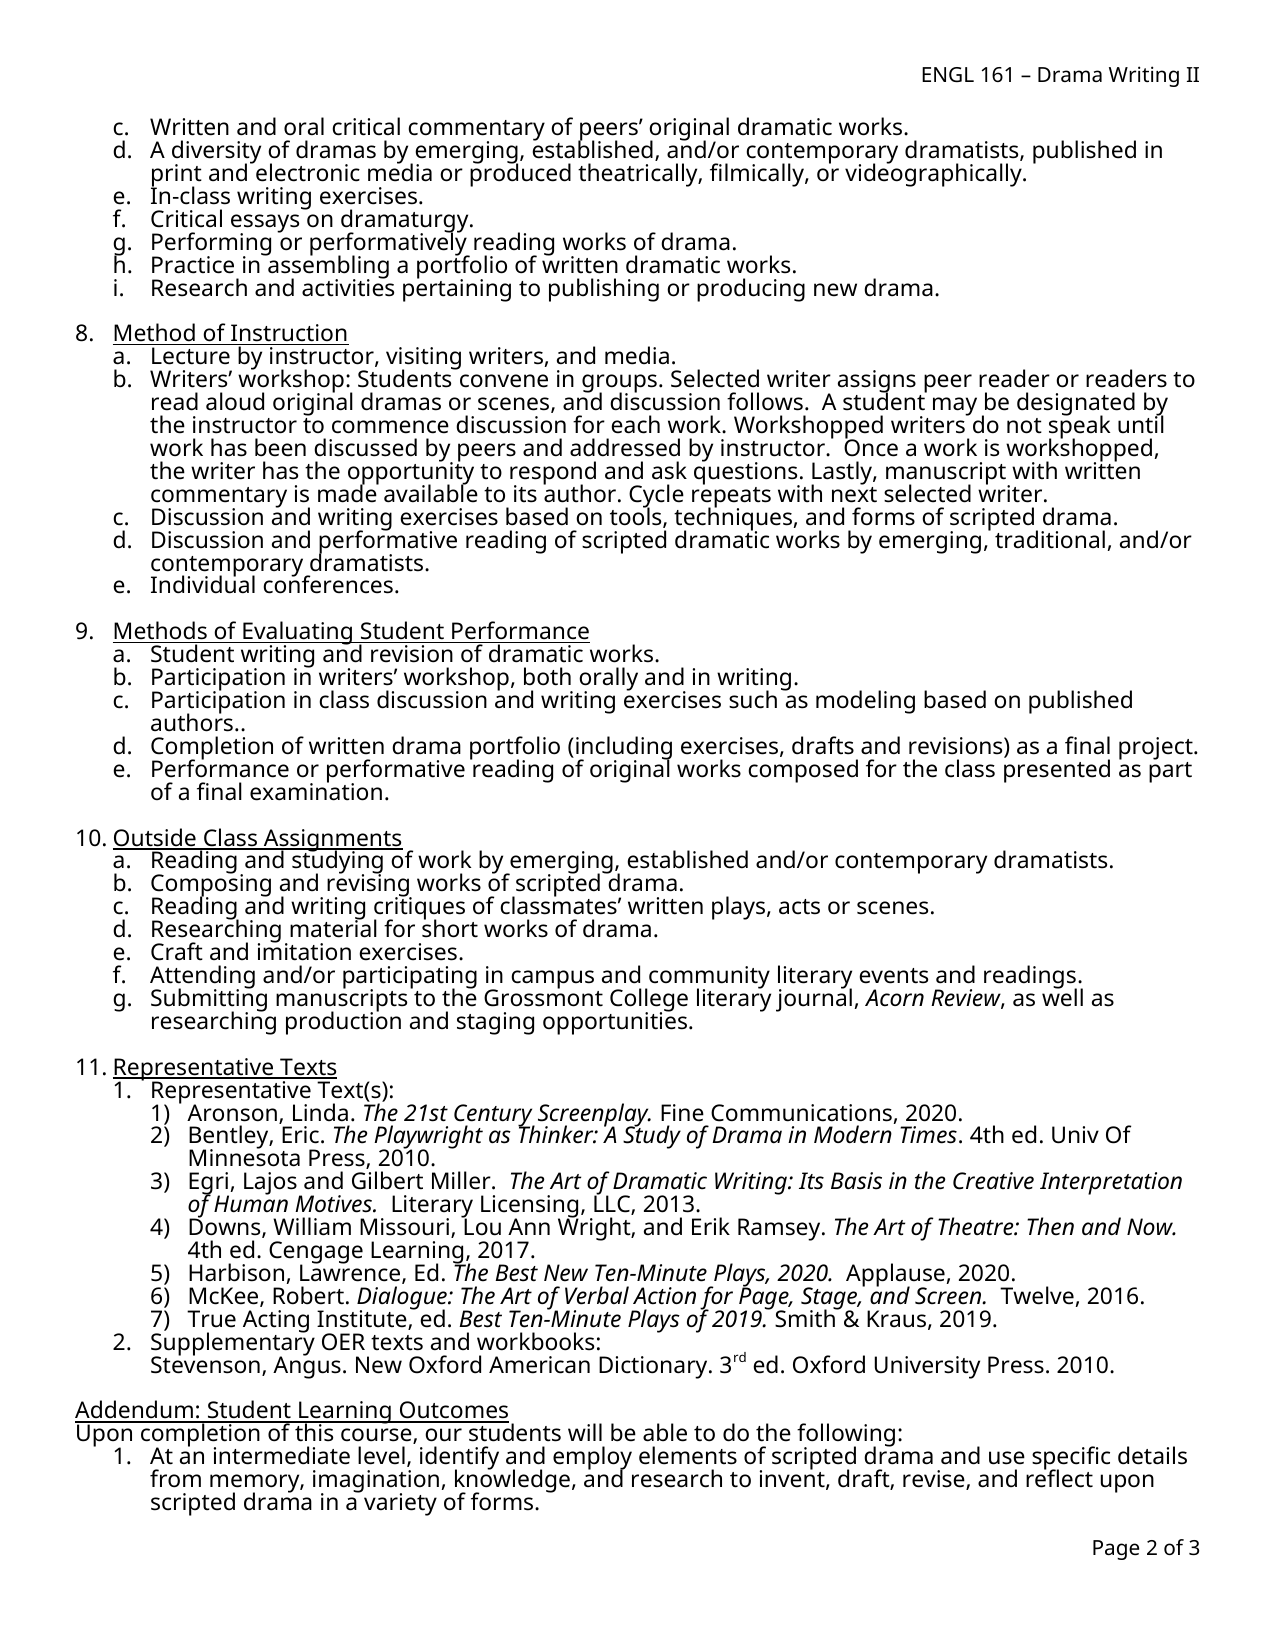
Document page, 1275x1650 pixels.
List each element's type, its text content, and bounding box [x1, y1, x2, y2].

list Composing and revising works of scripted drama. [112, 873, 1200, 896]
list Egri, Lajos and Gilbert Miller. The Art of Dramatic Writing: Its Basis in the Creative Interpretation of Human Motives. Literary Licensing, LLC, 2013. [150, 1171, 1200, 1217]
list McKee, Robert. Dialogue: The Art of Verbal Action for Page, Stage, and Screen. Twelve, 2016. [704, 1286, 1200, 1309]
list Critical essays on dramaturgy. [112, 209, 1200, 232]
text 9. Methods of Evaluating Student Performance [75, 621, 1200, 644]
list True Acting Institute, ed. Best Ten-Minute Plays of 2019. Smith & Kraus, 2019. [150, 1309, 705, 1332]
list Individual conferences. [112, 576, 1200, 598]
text 10. Outside Class Assignments [75, 828, 1200, 851]
list True Acting Institute, ed. Best Ten-Minute Plays of 2019. Smith & Kraus, 2019. [699, 1309, 1200, 1332]
list Performance or performative reading of original works composed for the class presented as part of a final examination. [112, 759, 1200, 805]
list Discussion and writing exercises based on tools, techniques, and forms of scripted drama. [112, 507, 1200, 530]
list Lecture by instructor, visiting writers, and media. [112, 346, 1200, 369]
list Discussion and performative reading of scripted dramatic works by emerging, traditional, and/or contemporary dramatists. [112, 530, 1200, 576]
list At an intermediate level, identify and employ elements of scripted drama and use specific details from memory, imagination, knowledge, and research to invent, draft, revise, and reflect upon scripted drama in a variety of forms. [112, 1446, 1200, 1515]
list Participation in writers’ workshop, both orally and in writing. [112, 667, 1200, 690]
list Writers’ workshop: Students convene in groups. Selected writer assigns peer reader or readers to read aloud original dramas or scenes, and discussion follows. A student may be designated by the instructor to commence discussion for each work. Workshopped writers do not speak until work has been discussed by peers and addressed by instructor. Once a work is workshopped, the writer has the opportunity to respond and ask questions. Lastly, manuscript with written commentary is made available to its author. Cycle repeats with next selected writer. [112, 369, 1200, 507]
list Student writing and revision of dramatic works. [112, 644, 1200, 667]
text Stevenson, Angus. New Oxford American Dictionary. 3rd ed. Oxford University Press. 2010. [112, 1355, 1200, 1378]
list Submitting manuscripts to the Grossmont College literary journal, Acorn Review, as well as researching production and staging opportunities. [112, 988, 1200, 1034]
list Representative Text(s): [112, 1080, 1200, 1103]
text 8. Method of Instruction [75, 323, 1200, 346]
list A diversity of dramas by emerging, established, and/or contemporary dramatists, published in print and electronic media or produced theatrically, filmically, or videographically. [112, 140, 1200, 186]
list Supplementary OER texts and workbooks: [112, 1332, 1200, 1355]
list Craft and imitation exercises. [112, 942, 1200, 965]
list Participation in class discussion and writing exercises such as modeling based on published authors.. [112, 690, 1200, 736]
list Research and activities pertaining to publishing or producing new drama. [112, 278, 1200, 301]
list Researching material for short works of drama. [112, 919, 1200, 942]
list Downs, William Missouri, Lou Ann Wright, and Erik Ramsey. The Art of Theatre: Then and Now. 4th ed. Cengage Learning, 2017. [150, 1217, 1200, 1263]
list Harbison, Lawrence, Ed. The Best New Ten-Minute Plays, 2020. Applause, 2020. [150, 1263, 1200, 1286]
text Addendum: Student Learning Outcomes [75, 1401, 1200, 1423]
list McKee, Robert. Dialogue: The Art of Verbal Action for Page, Stage, and Screen. Twelve, 2016. [150, 1286, 556, 1309]
text Upon completion of this course, our students will be able to do the following: [75, 1423, 1200, 1446]
list Attending and/or participating in campus and community literary events and readings. [112, 965, 1200, 988]
list In-class writing exercises. [112, 186, 1200, 209]
list Practice in assembling a portfolio of written dramatic works. [112, 255, 1200, 278]
list Bentley, Eric. The Playwright as Thinker: A Study of Drama in Modern Times. 4th ed. Univ Of Minnesota Press, 2010. [150, 1126, 1200, 1171]
list Written and oral critical commentary of peers’ original dramatic works. [112, 117, 1200, 140]
text 11. Representative Texts [75, 1057, 1200, 1080]
list Aronson, Linda. The 21st Century Screenplay. Fine Communications, 2020. [150, 1103, 1200, 1126]
list Reading and studying of work by emerging, established and/or contemporary dramatists. [112, 851, 1200, 873]
list Performing or performatively reading works of drama. [112, 232, 1200, 255]
list Reading and writing critiques of classmates’ written plays, acts or scenes. [112, 896, 1200, 919]
list Completion of written drama portfolio (including exercises, drafts and revisions) as a final project. [112, 736, 1200, 759]
